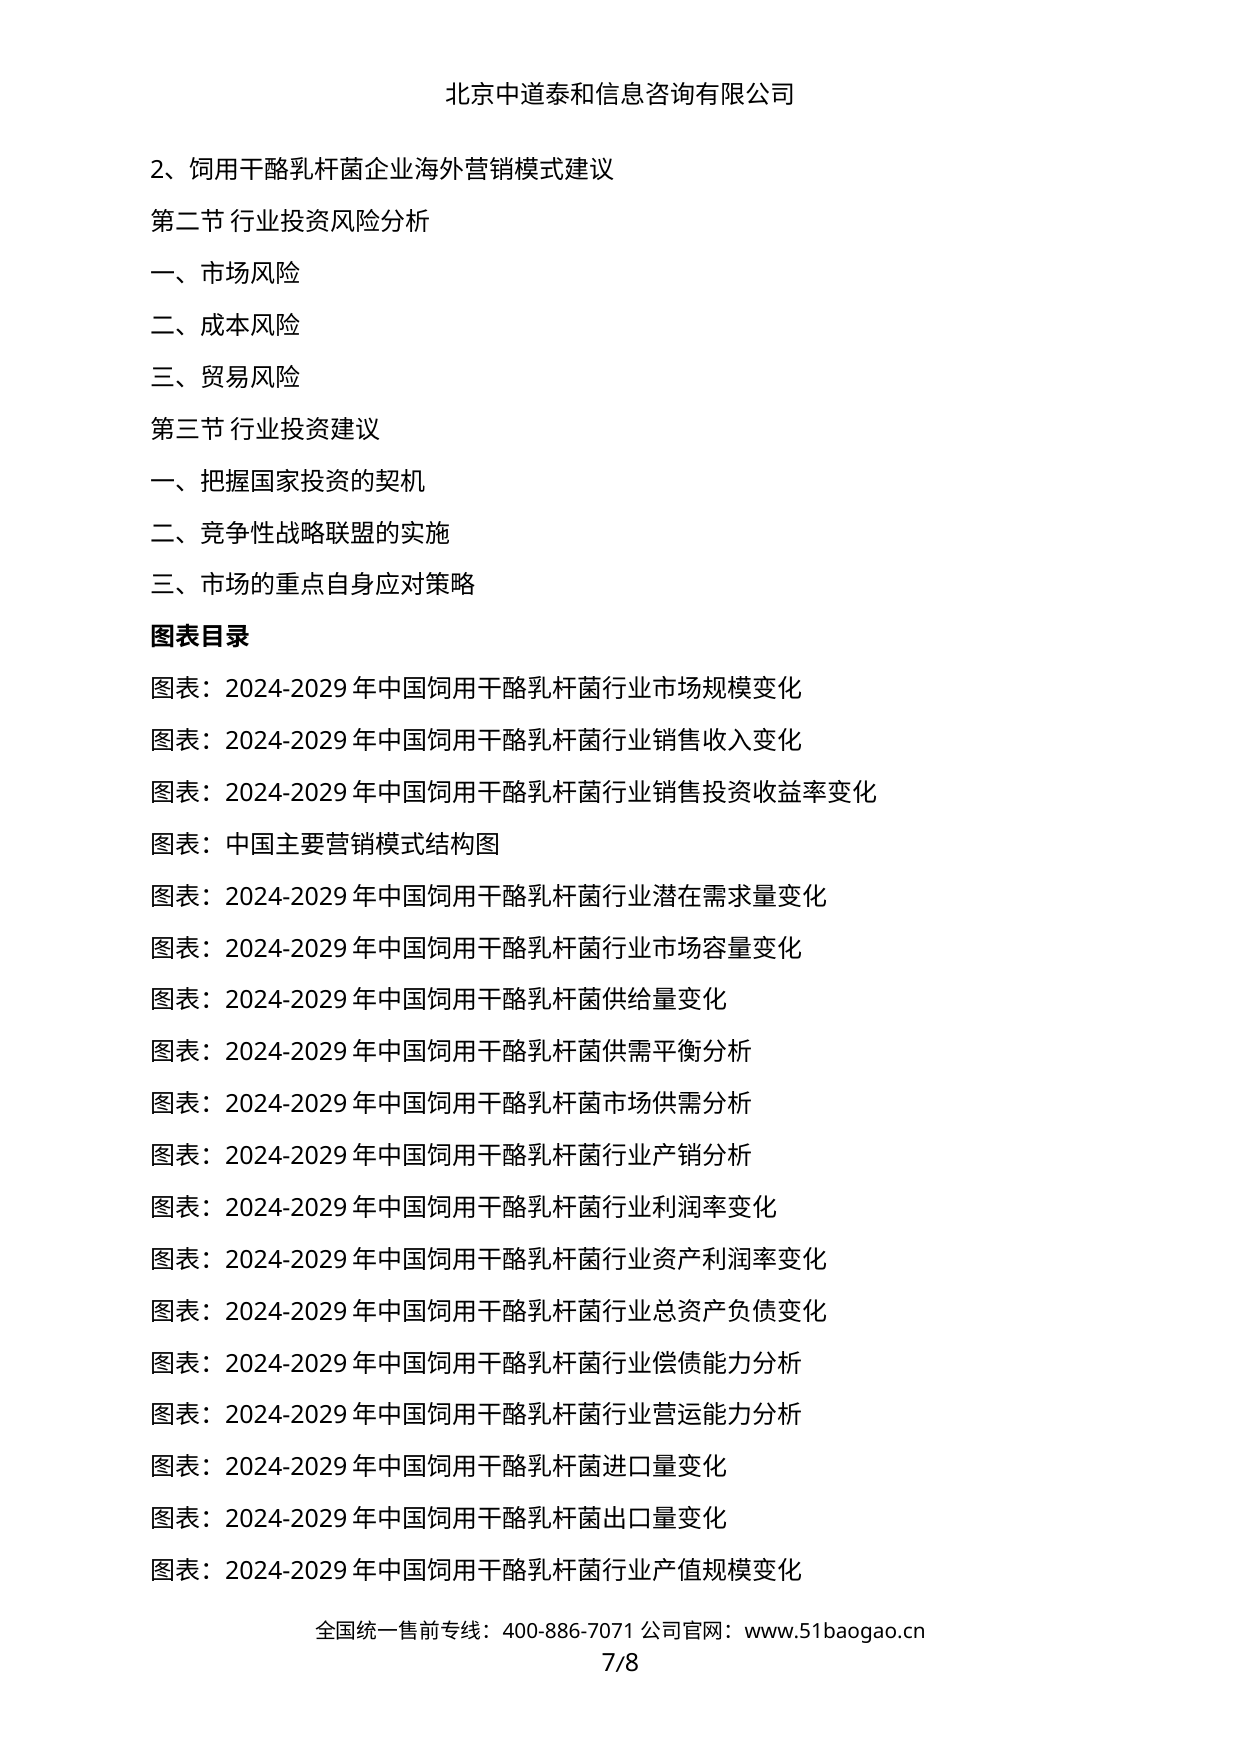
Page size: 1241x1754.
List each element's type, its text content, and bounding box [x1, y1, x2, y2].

text 图表：2024-2029年中国饲用干酪乳杆菌行业市场容量变化 [150, 928, 1090, 964]
text 图表：2024-2029年中国饲用干酪乳杆菌行业潜在需求量变化 [150, 876, 1090, 912]
text 一、把握国家投资的契机 [150, 461, 1090, 497]
text 图表目录 [150, 617, 1090, 653]
text 图表：2024-2029年中国饲用干酪乳杆菌供给量变化 [150, 980, 1090, 1016]
text 图表：2024-2029年中国饲用干酪乳杆菌行业营运能力分析 [150, 1395, 1090, 1431]
text 三、市场的重点自身应对策略 [150, 565, 1090, 601]
text 图表：中国主要营销模式结构图 [150, 824, 1090, 861]
text 图表：2024-2029年中国饲用干酪乳杆菌行业产销分析 [150, 1136, 1090, 1172]
text 三、贸易风险 [150, 357, 1090, 394]
text 第二节 行业投资风险分析 [150, 202, 1090, 238]
text 图表：2024-2029年中国饲用干酪乳杆菌市场供需分析 [150, 1084, 1090, 1120]
text 二、成本风险 [150, 306, 1090, 342]
text 第三节 行业投资建议 [150, 409, 1090, 446]
text 图表：2024-2029年中国饲用干酪乳杆菌行业销售投资收益率变化 [150, 772, 1090, 809]
text 图表：2024-2029年中国饲用干酪乳杆菌行业产值规模变化 [150, 1551, 1090, 1587]
text 图表：2024-2029年中国饲用干酪乳杆菌行业利润率变化 [150, 1187, 1090, 1224]
text 图表：2024-2029年中国饲用干酪乳杆菌行业资产利润率变化 [150, 1239, 1090, 1276]
text 图表：2024-2029年中国饲用干酪乳杆菌进口量变化 [150, 1447, 1090, 1483]
text 一、市场风险 [150, 254, 1090, 290]
text 图表：2024-2029年中国饲用干酪乳杆菌行业市场规模变化 [150, 669, 1090, 705]
text 二、竞争性战略联盟的实施 [150, 513, 1090, 549]
text 2、饲用干酪乳杆菌企业海外营销模式建议 [150, 150, 1090, 186]
text 图表：2024-2029年中国饲用干酪乳杆菌行业偿债能力分析 [150, 1343, 1090, 1379]
text 图表：2024-2029年中国饲用干酪乳杆菌行业销售收入变化 [150, 721, 1090, 757]
text 图表：2024-2029年中国饲用干酪乳杆菌供需平衡分析 [150, 1032, 1090, 1068]
text 图表：2024-2029年中国饲用干酪乳杆菌出口量变化 [150, 1499, 1090, 1535]
text 图表：2024-2029年中国饲用干酪乳杆菌行业总资产负债变化 [150, 1291, 1090, 1327]
